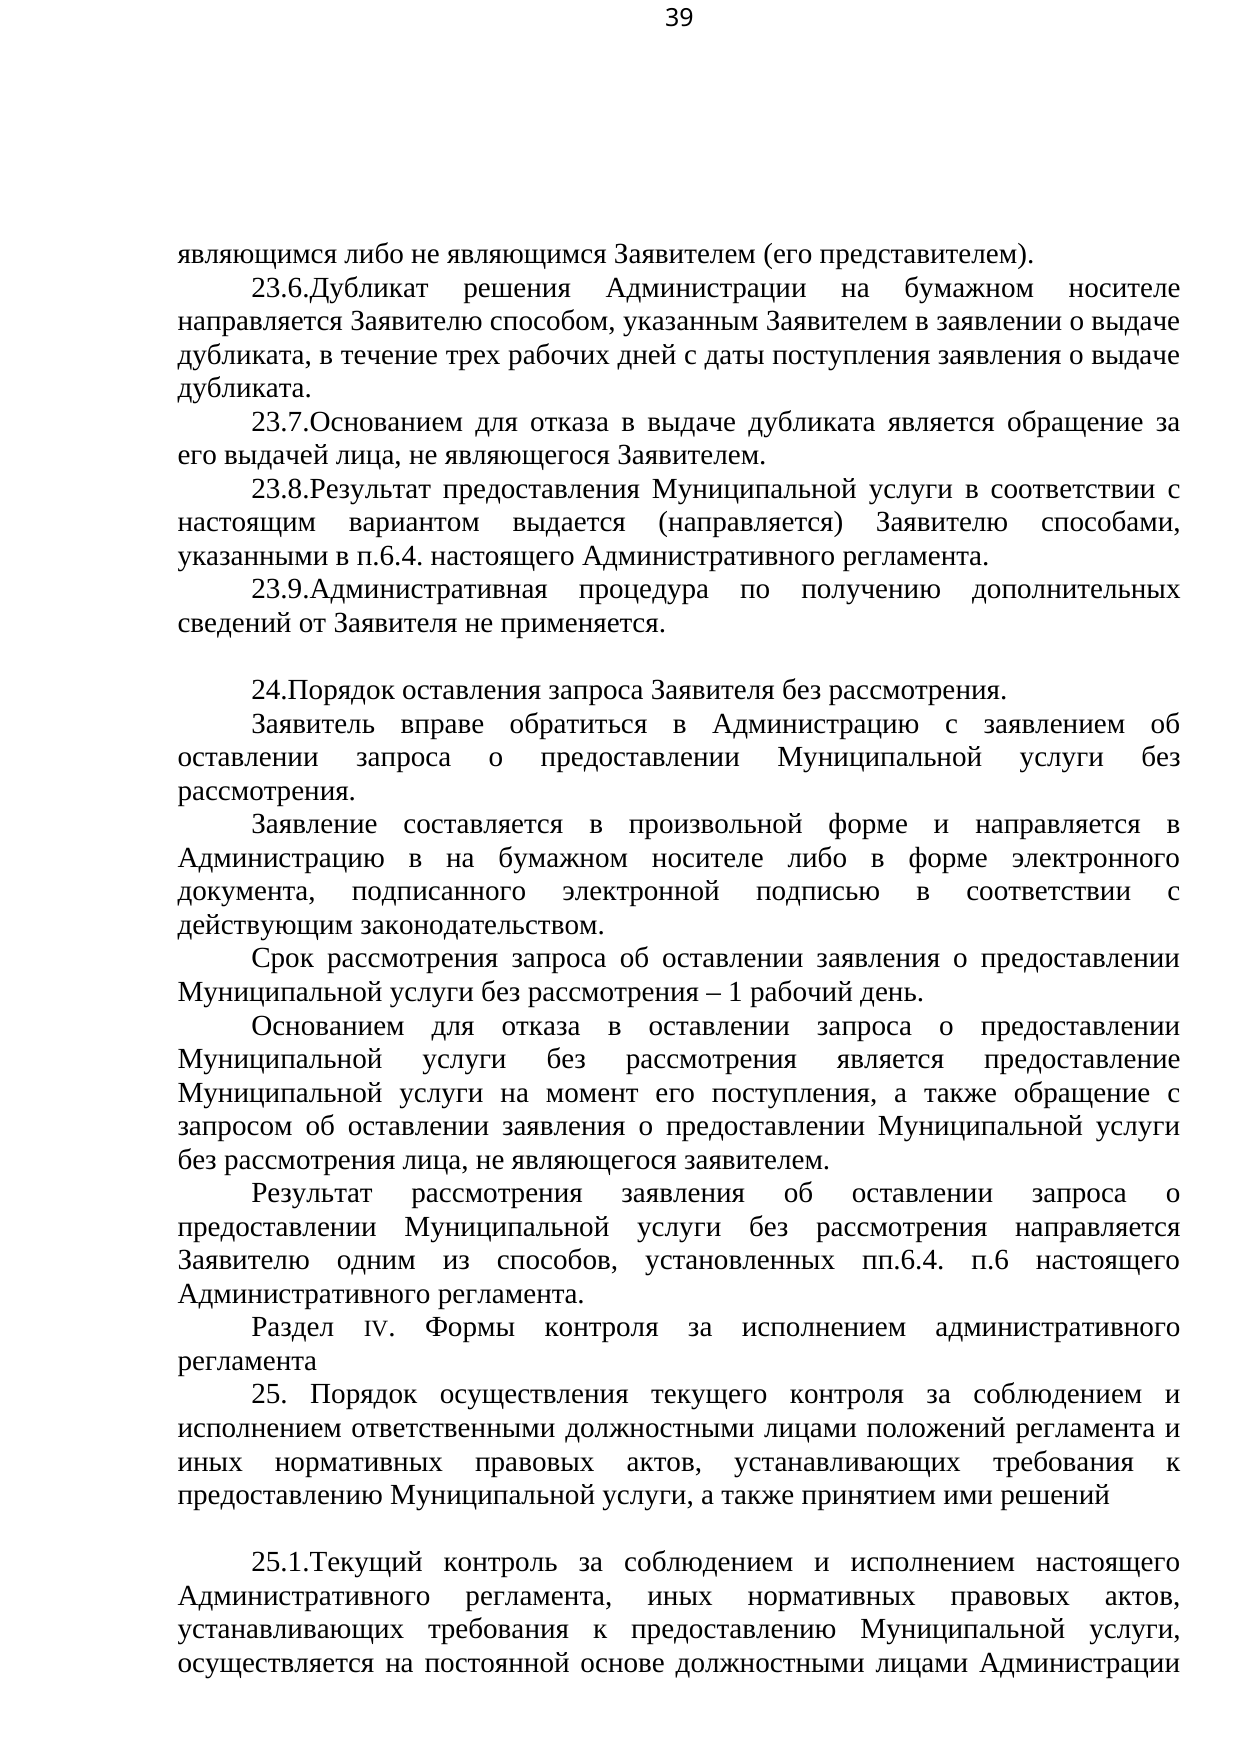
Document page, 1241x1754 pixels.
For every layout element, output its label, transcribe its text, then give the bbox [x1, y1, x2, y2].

text 23.8.Результат предоставления Муниципальной услуги в соответствии с настоящим вариантом выдается (направляется) Заявителю способами, указанными в п.6.4. настоящего Административного регламента. [177, 471, 1181, 572]
text Основанием для отказа в оставлении запроса о предоставлении Муниципальной услуги без рассмотрения является предоставление Муниципальной услуги на момент его поступления, а также обращение с запросом об оставлении заявления о предоставлении Муниципальной услуги без рассмотрения лица, не являющегося заявителем. [177, 1008, 1181, 1175]
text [177, 236, 1181, 270]
text 23.9.Административная процедура по получению дополнительных сведений от Заявителя не применяется. [177, 572, 1181, 639]
text 23.7.Основанием для отказа в выдаче дубликата является обращение за его выдачей лица, не являющегося Заявителем. [177, 404, 1181, 471]
text 23.6.Дубликат решения Администрации на бумажном носителе направляется Заявителю способом, указанным Заявителем в заявлении о выдаче дубликата, в течение трех рабочих дней с даты поступления заявления о выдаче дубликата. [177, 270, 1181, 404]
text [177, 1544, 1181, 1678]
text 24.Порядок оставления запроса Заявителя без рассмотрения. [177, 672, 1181, 706]
text Заявитель вправе обратиться в Администрацию с заявлением об оставлении запроса о предоставлении Муниципальной услуги без рассмотрения. [177, 706, 1181, 806]
text Раздел iv. Формы контроля за исполнением административного регламента [177, 1309, 1181, 1377]
text Результат рассмотрения заявления об оставлении запроса о предоставлении Муниципальной услуги без рассмотрения направляется Заявителю одним из способов, установленных пп.6.4. п.6 настоящего Административного регламента. [177, 1175, 1181, 1309]
text Срок рассмотрения запроса об оставлении заявления о предоставлении Муниципальной услуги без рассмотрения – 1 рабочий день. [177, 941, 1181, 1008]
text 25. Порядок осуществления текущего контроля за соблюдением и исполнением ответственными должностными лицами положений регламента и иных нормативных правовых актов, устанавливающих требования к предоставлению Муниципальной услуги, а также принятием ими решений [177, 1377, 1181, 1511]
text Заявление составляется в произвольной форме и направляется в Администрацию в на бумажном носителе либо в форме электронного документа, подписанного электронной подписью в соответствии с действующим законодательством. [177, 806, 1181, 941]
